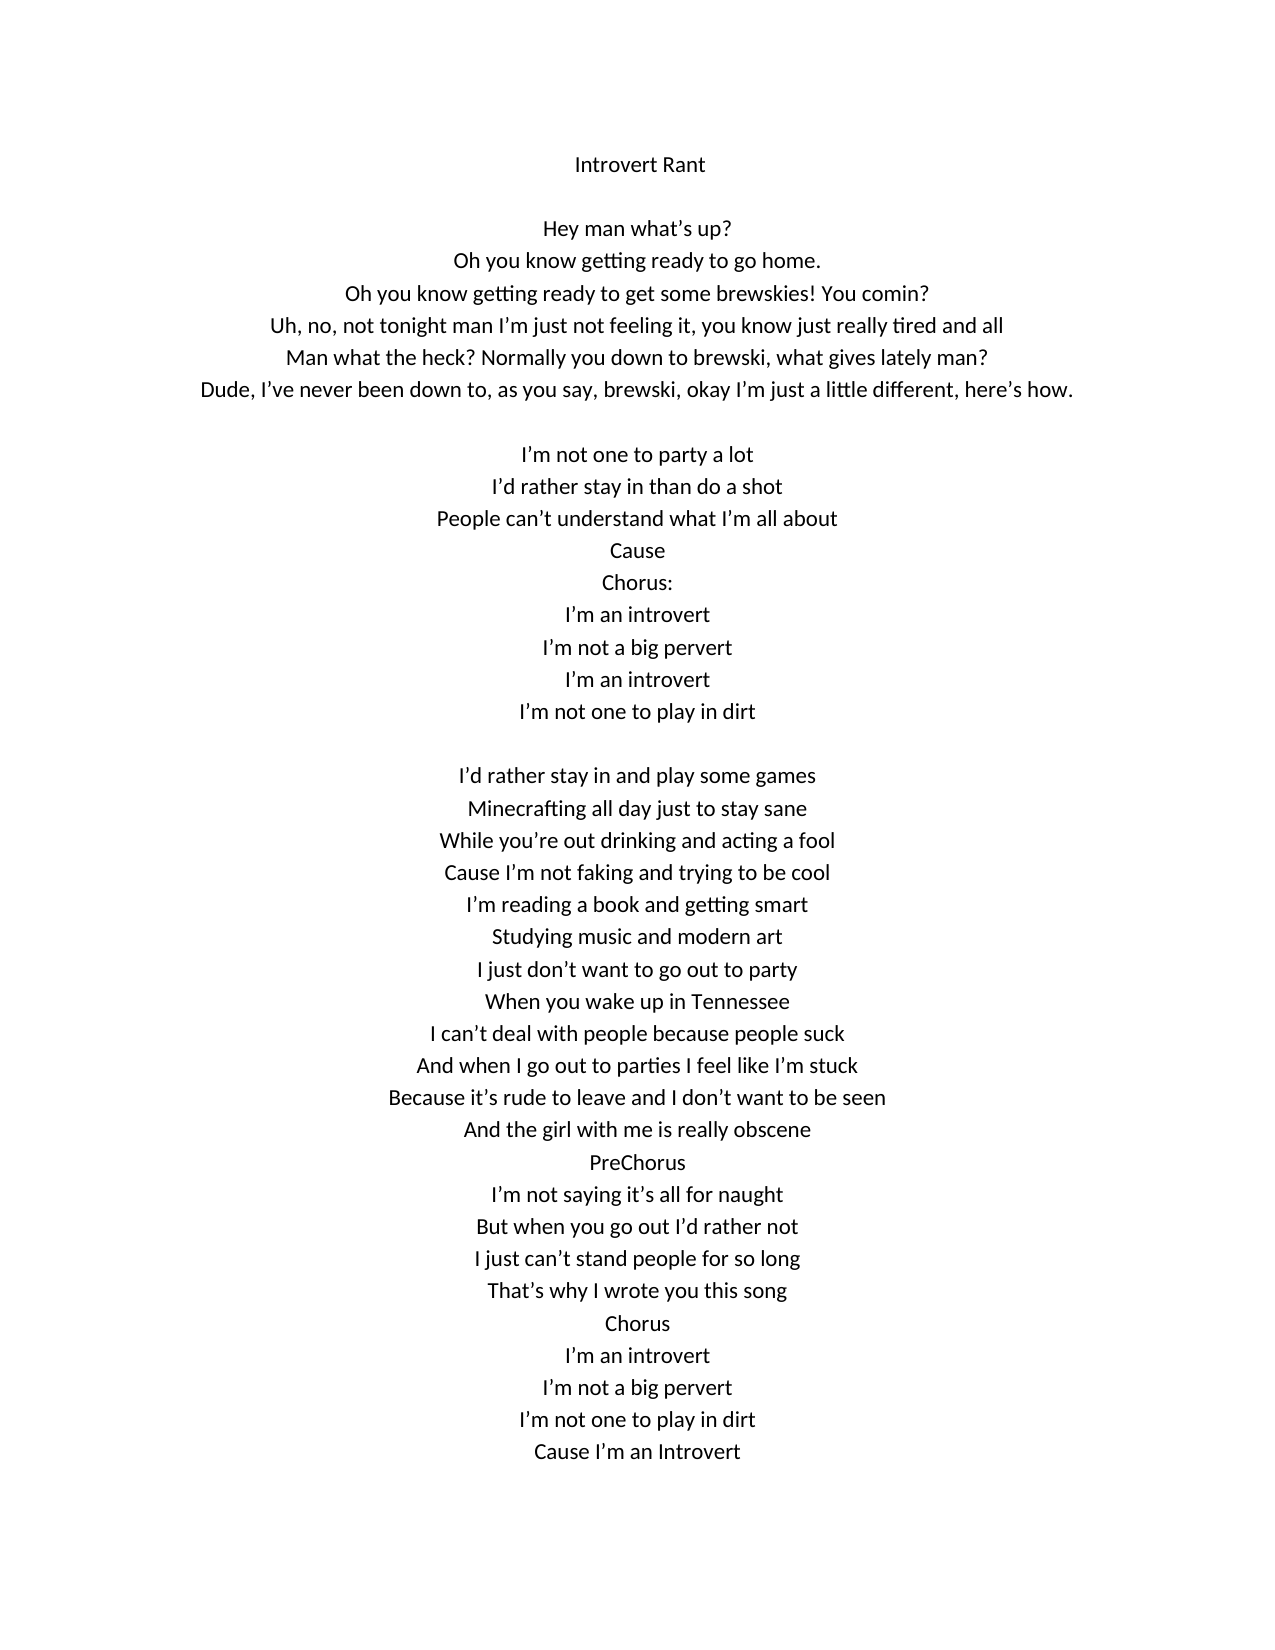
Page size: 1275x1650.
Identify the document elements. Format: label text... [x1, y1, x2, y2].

text I’m not one to play in dirt [150, 697, 1125, 725]
text Cause I’m not faking and trying to be cool [150, 858, 1125, 886]
text I’m not one to party a lot [150, 440, 1125, 468]
text Cause I’m an Introvert [150, 1437, 1125, 1466]
text Dude, I’ve never been down to, as you say, brewski, okay I’m just a little different, here’s how. [150, 375, 1125, 403]
text Introvert Rant [150, 150, 1125, 178]
text Uh, no, not tonight man I’m just not feeling it, you know just really tired and all [150, 311, 1125, 339]
text That’s why I wrote you this song [150, 1277, 1125, 1304]
text But when you go out I’d rather not [150, 1212, 1125, 1240]
text When you wake up in Tennessee [150, 987, 1125, 1015]
text I can’t deal with people because people suck [150, 1019, 1125, 1047]
text Hey man what’s up? [150, 214, 1125, 242]
text Studying music and modern art [150, 922, 1125, 951]
text I just don’t want to go out to party [150, 955, 1125, 983]
text Chorus: [150, 568, 1125, 596]
text I’d rather stay in and play some games [150, 762, 1125, 789]
text Man what the heck? Normally you down to brewski, what gives lately man? [150, 343, 1125, 371]
text I’m an introvert [150, 601, 1125, 629]
text I’m reading a book and getting smart [150, 890, 1125, 918]
text I’m not a big pervert [150, 633, 1125, 661]
text I’m an introvert [150, 1341, 1125, 1369]
text Cause [150, 536, 1125, 564]
text Oh you know getting ready to go home. [150, 247, 1125, 274]
text I just can’t stand people for so long [150, 1244, 1125, 1272]
text And the girl with me is really obscene [150, 1116, 1125, 1144]
text Chorus [150, 1309, 1125, 1337]
text Because it’s rude to leave and I don’t want to be seen [150, 1083, 1125, 1111]
text I’m not saying it’s all for naught [150, 1180, 1125, 1208]
text And when I go out to parties I feel like I’m stuck [150, 1051, 1125, 1079]
text I’m an introvert [150, 665, 1125, 693]
text While you’re out drinking and acting a fool [150, 826, 1125, 854]
text Oh you know getting ready to get some brewskies! You comin? [150, 279, 1125, 307]
text Minecrafting all day just to stay sane [150, 794, 1125, 822]
text I’d rather stay in than do a shot [150, 472, 1125, 500]
text I’m not a big pervert [150, 1373, 1125, 1401]
text PreChorus [150, 1148, 1125, 1176]
text People can’t understand what I’m all about [150, 504, 1125, 532]
text I’m not one to play in dirt [150, 1405, 1125, 1433]
